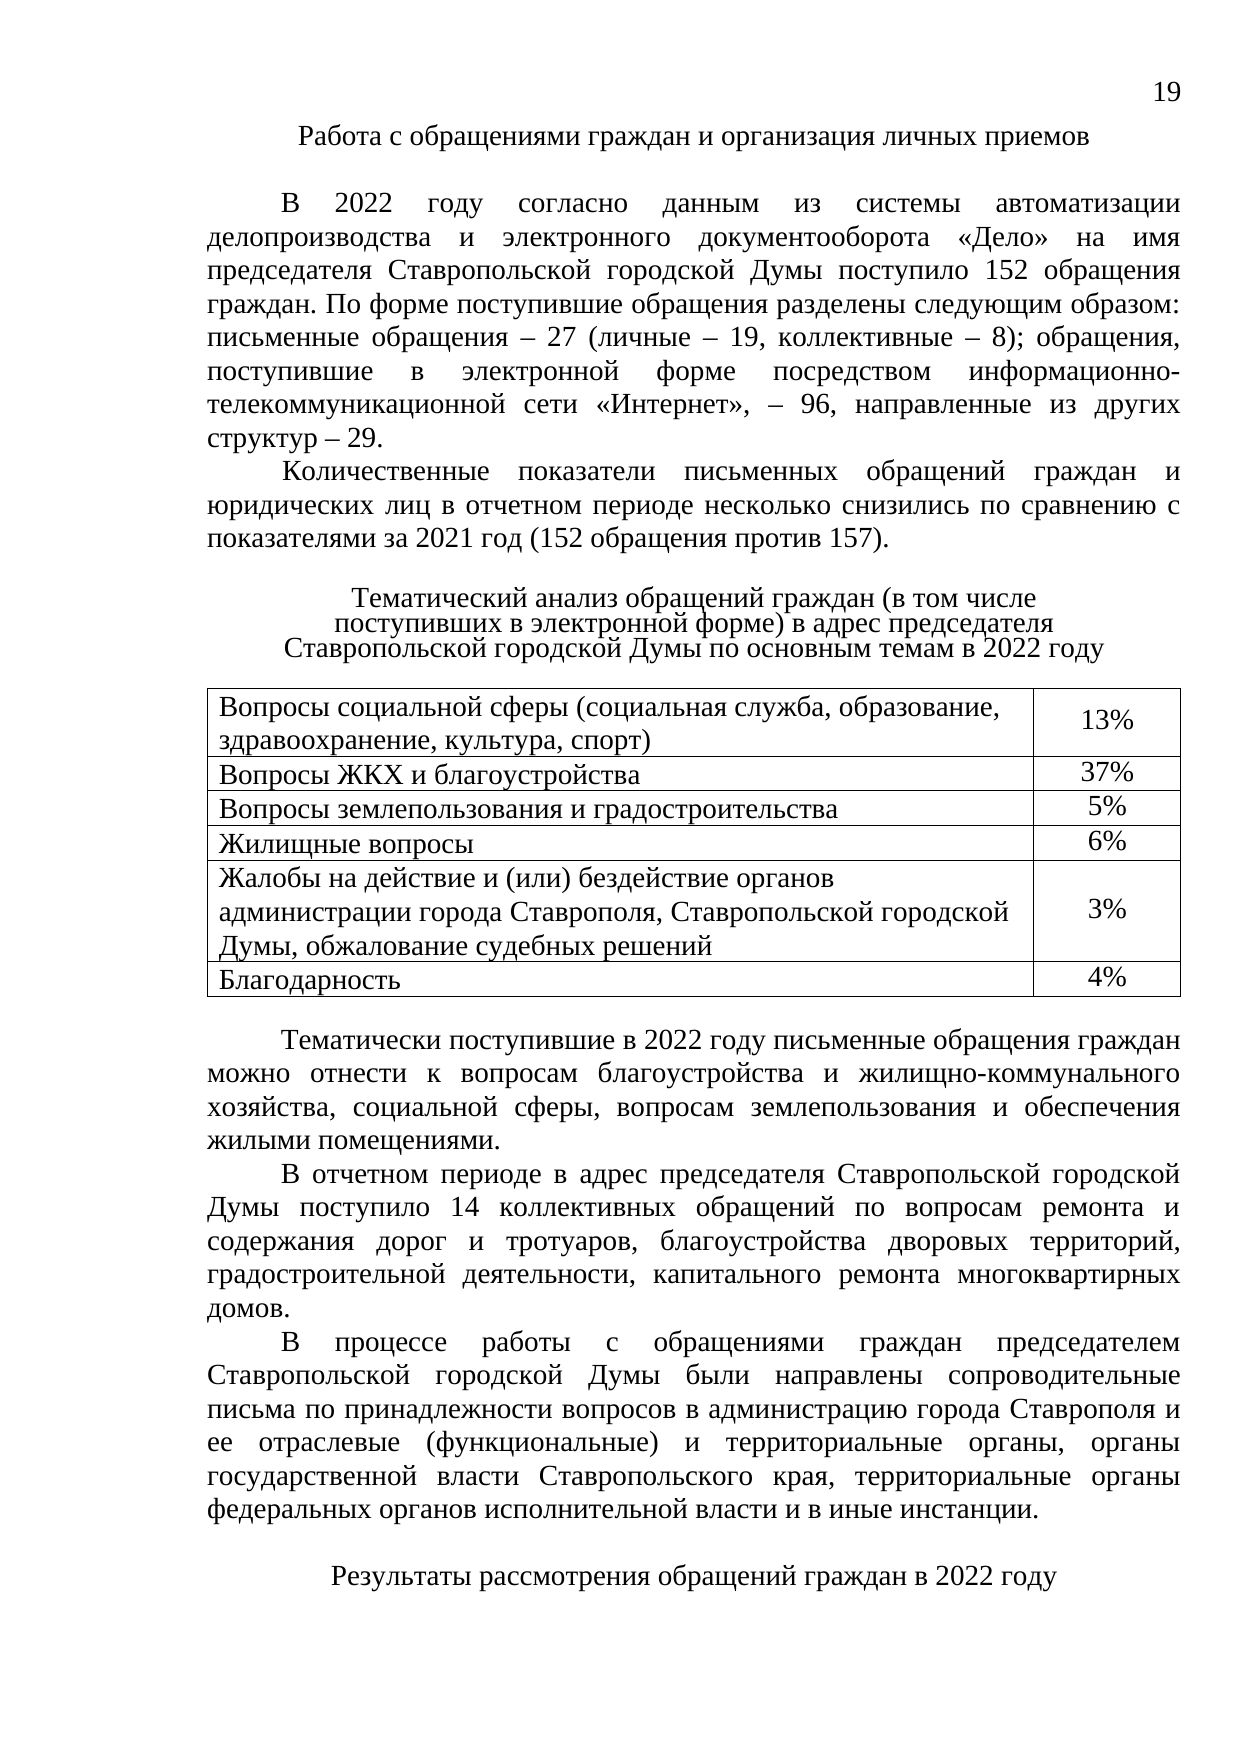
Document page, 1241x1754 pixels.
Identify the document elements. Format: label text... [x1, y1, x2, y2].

text Количественные показатели письменных обращений граждан и юридических лиц в отчетном периоде несколько снизились по сравнению с показателями за 2021 год (152 обращения против 157). [207, 453, 1181, 554]
text В процессе работы с обращениями граждан председателем Ставропольской городской Думы были направлены сопроводительные письма по принадлежности вопросов в администрацию города Ставрополя и ее отраслевые (функциональные) и территориальные органы, органы государственной власти Ставропольского края, территориальные органы федеральных органов исполнительной власти и в иные инстанции. [207, 1324, 1181, 1525]
text Тематический анализ обращений граждан (в том числе [886, 588, 1181, 613]
text Результаты рассмотрения обращений граждан в 2022 году [207, 1558, 1181, 1592]
text Ставропольской городской Думы по основным темам в 2022 году [207, 638, 636, 663]
table_cell 4% [1034, 962, 1180, 996]
table_cell Жалобы на действие и (или) бездействие органов администрации города Ставрополя, Ставропольской городской Думы, обжалование судебных решений [208, 861, 1033, 961]
text В отчетном периоде в адрес председателя Ставропольской городской Думы поступило 14 коллективных обращений по вопросам ремонта и содержания дорог и тротуаров, благоустройства дворовых территорий, градостроительной деятельности, капитального ремонта многоквартирных домов. [207, 1156, 1181, 1324]
table_cell Благодарность [208, 962, 1033, 996]
table_header Вопросы социальной сферы (социальная служба, образование, здравоохранение, культура, спорт) [208, 689, 1033, 756]
text поступивших в электронной форме) в адрес председателя [706, 613, 1181, 638]
table_cell Вопросы ЖКХ и благоустройства [208, 757, 1033, 790]
text Тематически поступившие в 2022 году письменные обращения граждан можно отнести к вопросам благоустройства и жилищно-коммунального хозяйства, социальной сферы, вопросам землепользования и обеспечения жилыми помещениями. [207, 1022, 1181, 1156]
text Ставропольской городской Думы по основным темам в 2022 году [646, 638, 1181, 663]
table_cell Жилищные вопросы [208, 826, 1033, 859]
title Работа с обращениями граждан и организация личных приемов [207, 118, 1181, 152]
table_cell 37% [1034, 757, 1180, 790]
table_cell 3% [1034, 861, 1180, 961]
table_header 13% [1034, 689, 1180, 756]
table_cell 5% [1034, 791, 1180, 825]
text поступивших в электронной форме) в адрес председателя [207, 613, 703, 638]
text Тематический анализ обращений граждан (в том числе [207, 588, 889, 613]
table_cell 6% [1034, 826, 1180, 859]
text В 2022 году согласно данным из системы автоматизации делопроизводства и электронного документооборота «Дело» на имя председателя Ставропольской городской Думы поступило 152 обращения граждан. По форме поступившие обращения разделены следующим образом: письменные обращения – 27 (личные – 19, коллективные – 8); обращения, поступившие в электронной форме посредством информационно-телекоммуникационной сети «Интернет», – 96, направленные из других структур – 29. [207, 185, 1181, 453]
table_cell Вопросы землепользования и градостроительства [208, 791, 1033, 825]
